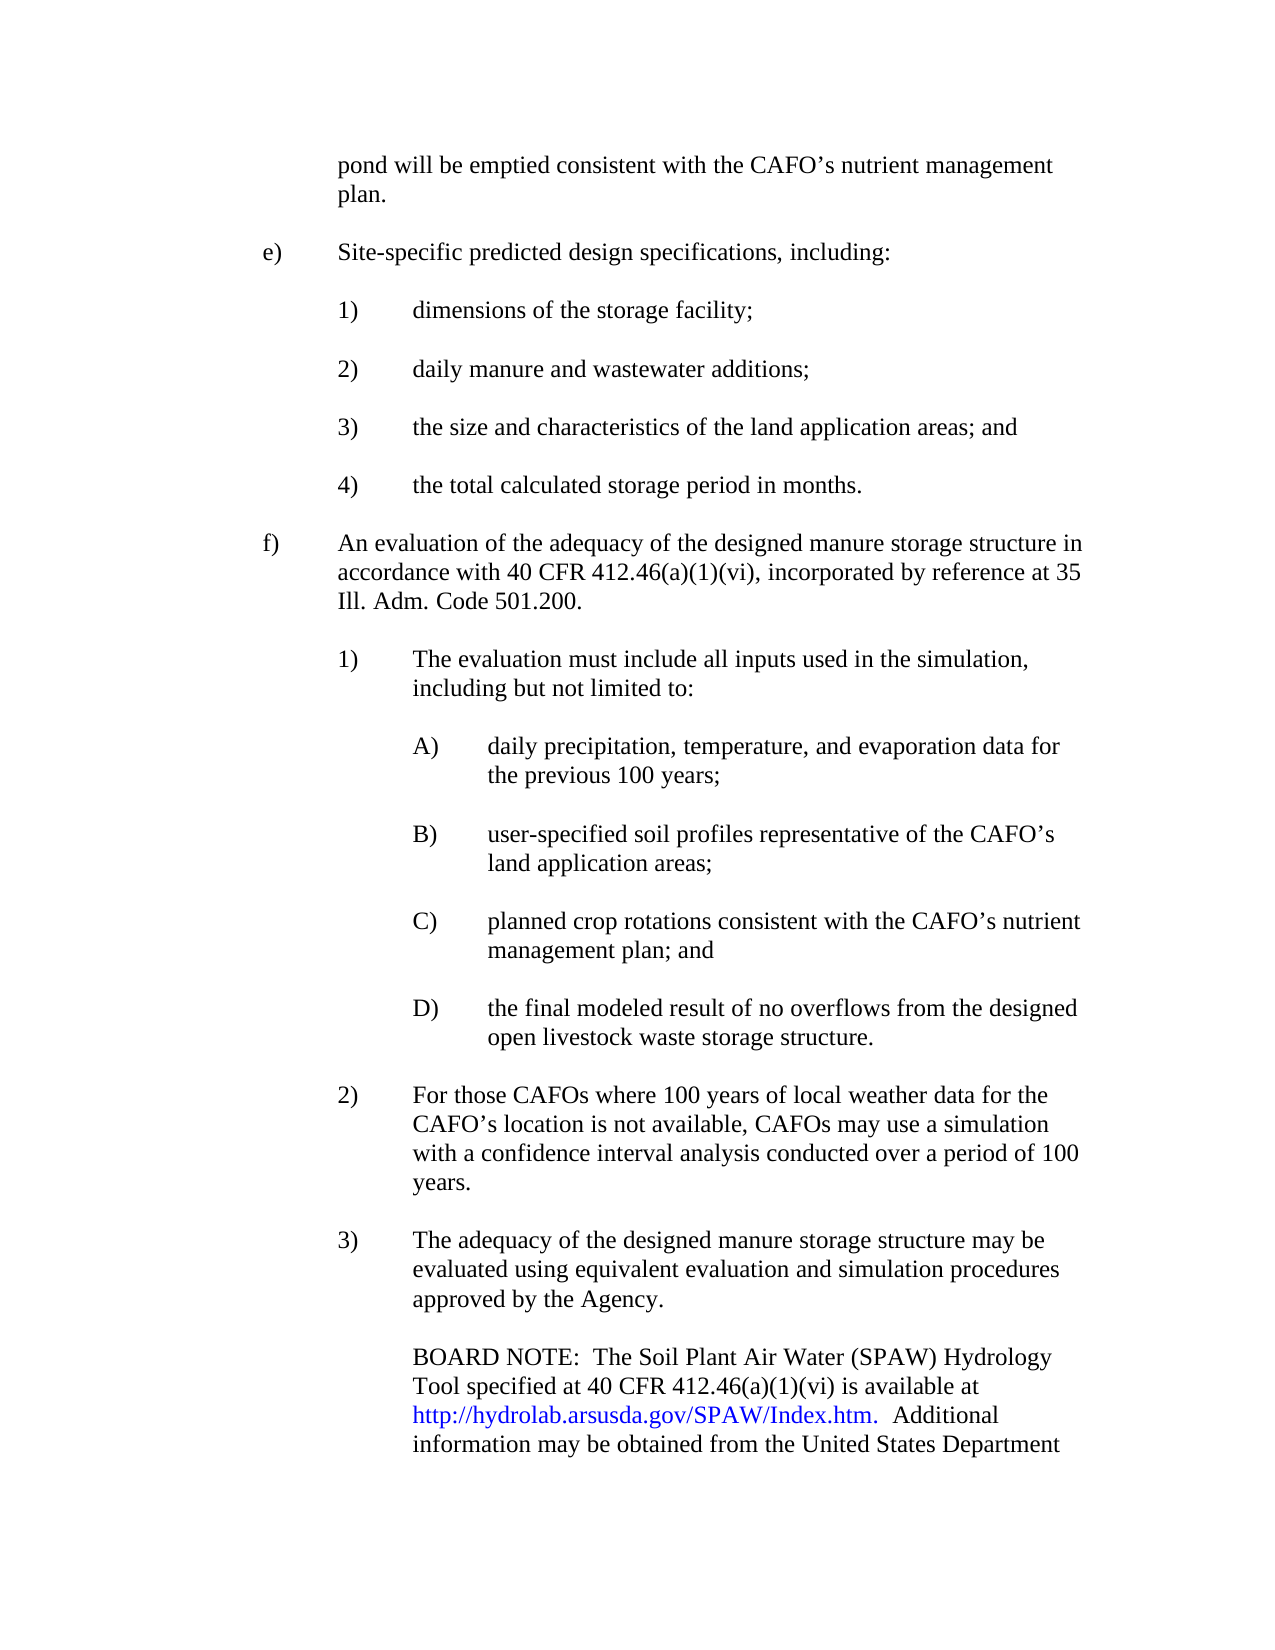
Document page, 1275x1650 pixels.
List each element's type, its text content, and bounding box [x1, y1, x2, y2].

text B) user-specified soil profiles representative of the CAFO’s land application areas; [412, 818, 1087, 877]
text e) Site-specific predicted design specifications, including: [262, 237, 1087, 266]
text 3) the size and characteristics of the land application areas; and [337, 412, 1087, 441]
text f) An evaluation of the adequacy of the designed manure storage structure in accordance with 40 CFR 412.46(a)(1)(vi), incorporated by reference at 35 Ill. Adm. Code 501.200. [262, 528, 1087, 615]
text 3) The adequacy of the designed manure storage structure may be evaluated using equivalent evaluation and simulation procedures approved by the Agency. [337, 1225, 1087, 1312]
text 2) daily manure and wastewater additions; [337, 353, 1087, 382]
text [262, 150, 1087, 208]
text D) the final modeled result of no overflows from the designed open livestock waste storage structure. [412, 993, 1087, 1051]
text 4) the total calculated storage period in months. [337, 470, 1087, 499]
text C) planned crop rotations consistent with the CAFO’s nutrient management plan; and [412, 906, 1087, 964]
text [412, 1342, 1087, 1458]
text 2) For those CAFOs where 100 years of local weather data for the CAFO’s location is not available, CAFOs may use a simulation with a confidence interval analysis conducted over a period of 100 years. [337, 1080, 1087, 1196]
text 1) The evaluation must include all inputs used in the simulation, including but not limited to: [337, 644, 1087, 702]
text A) daily precipitation, temperature, and evaporation data for the previous 100 years; [412, 731, 1087, 789]
text 1) dimensions of the storage facility; [337, 295, 1087, 324]
